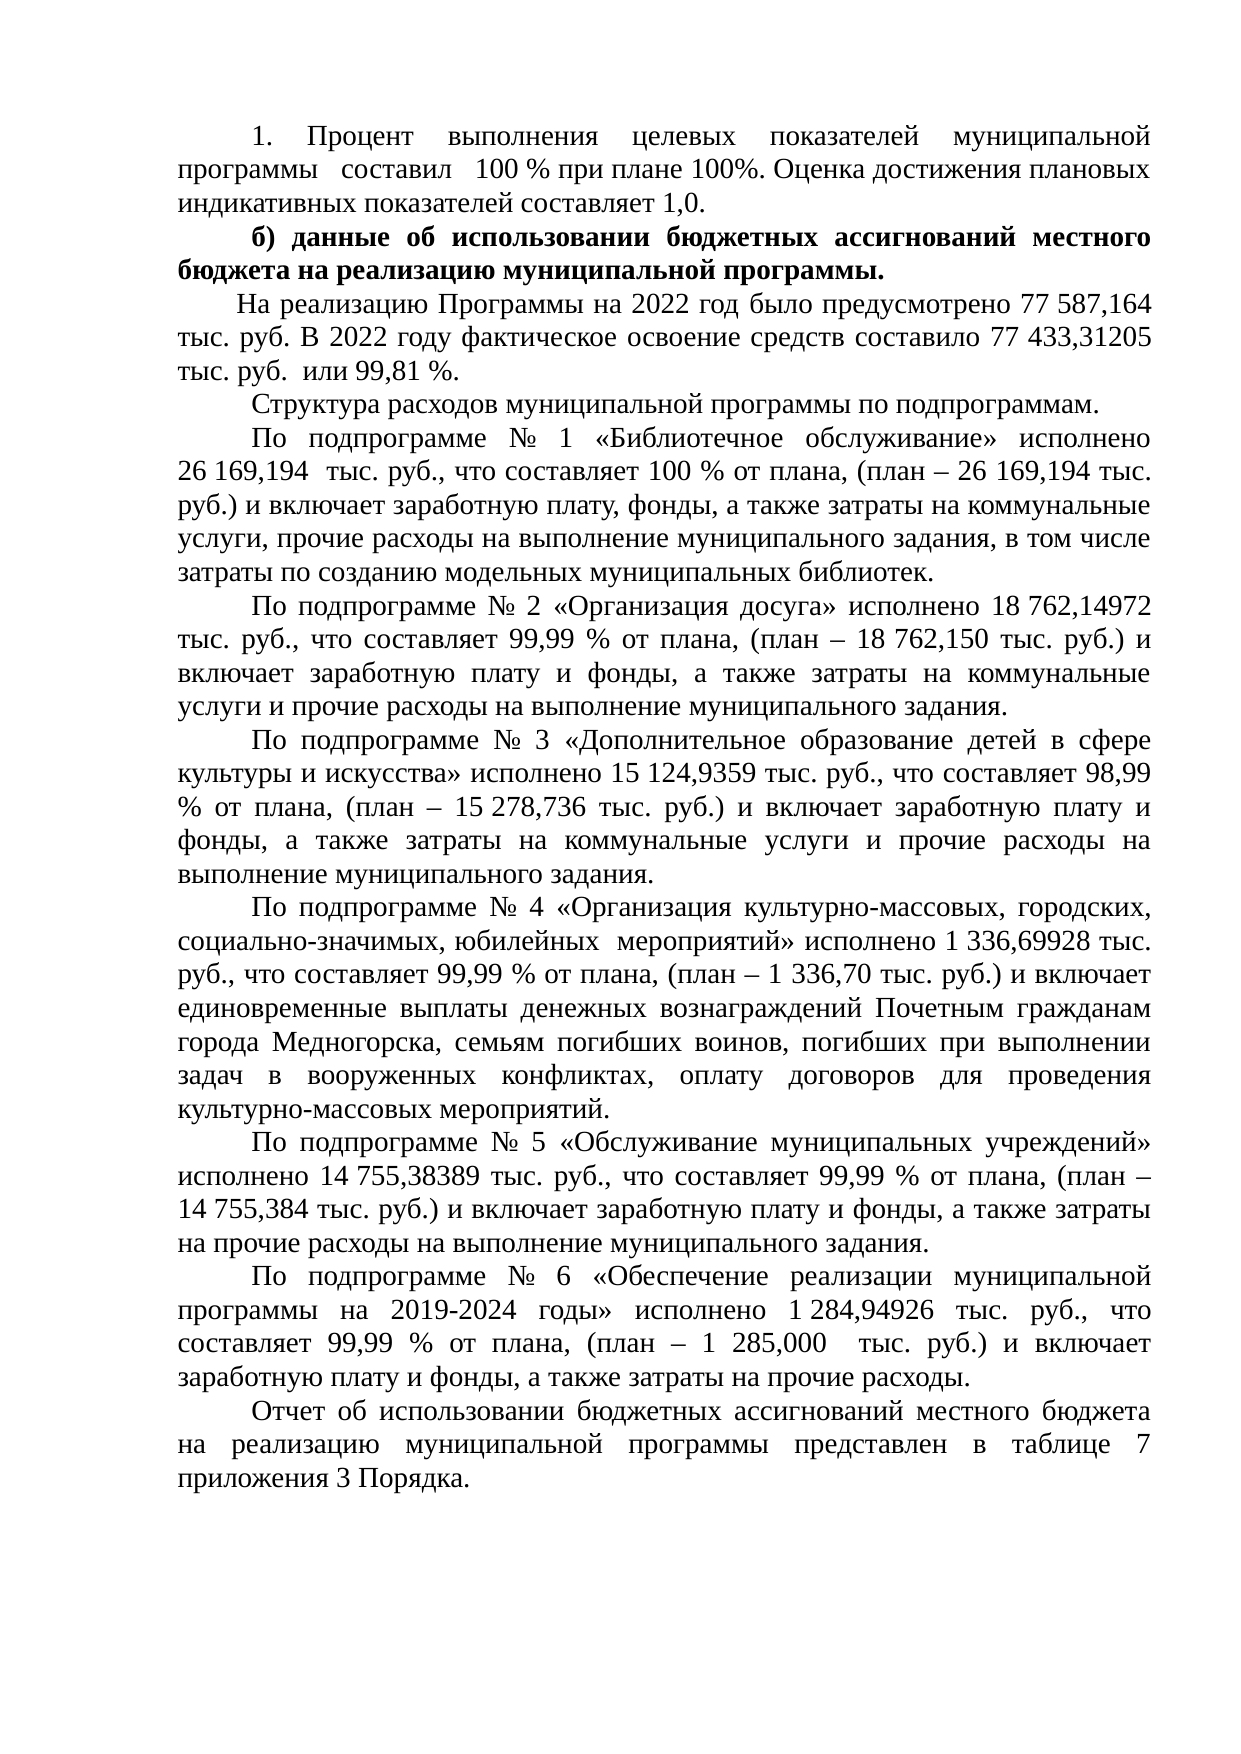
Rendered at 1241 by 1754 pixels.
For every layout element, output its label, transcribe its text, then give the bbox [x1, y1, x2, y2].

text По подпрограмме № 4 «Организация культурно-массовых, городских, социально-значимых, юбилейных мероприятий» исполнено 1 336,69928 тыс. руб., что составляет 99,99 % от плана, (план – 1 336,70 тыс. руб.) и включает единовременные выплаты денежных вознаграждений Почетным гражданам города Медногорска, семьям погибших воинов, погибших при выполнении задач в вооруженных конфликтах, оплату договоров для проведения культурно-массовых мероприятий. [177, 889, 1152, 1124]
text По подпрограмме № 6 «Обеспечение реализации муниципальной программы на 2019-2024 годы» исполнено 1 284,94926 тыс. руб., что составляет 99,99 % от плана, (план – 1 285,000 тыс. руб.) и включает заработную плату и фонды, а также затраты на прочие расходы. [177, 1258, 1152, 1393]
text По подпрограмме № 3 «Дополнительное образование детей в сфере культуры и искусства» исполнено 15 124,9359 тыс. руб., что составляет 98,99 % от плана, (план – 15 278,736 тыс. руб.) и включает заработную плату и фонды, а также затраты на коммунальные услуги и прочие расходы на выполнение муниципального задания. [177, 722, 1152, 889]
text По подпрограмме № 2 «Организация досуга» исполнено 18 762,14972 тыс. руб., что составляет 99,99 % от плана, (план – 18 762,150 тыс. руб.) и включает заработную плату и фонды, а также затраты на коммунальные услуги и прочие расходы на выполнение муниципального задания. [177, 588, 1152, 722]
text Структура расходов муниципальной программы по подпрограммам. [177, 386, 1152, 420]
text По подпрограмме № 1 «Библиотечное обслуживание» исполнено 26 169,194 тыс. руб., что составляет 100 % от плана, (план – 26 169,194 тыс. руб.) и включает заработную плату, фонды, а также затраты на коммунальные услуги, прочие расходы на выполнение муниципального задания, в том числе затраты по созданию модельных муниципальных библиотек. [177, 420, 1152, 588]
text На реализацию Программы на 2022 год было предусмотрено 77 587,164 тыс. руб. В 2022 году фактическое освоение средств составило 77 433,31205 тыс. руб. или 99,81 %. [177, 286, 1152, 386]
text По подпрограмме № 5 «Обслуживание муниципальных учреждений» исполнено 14 755,38389 тыс. руб., что составляет 99,99 % от плана, (план – 14 755,384 тыс. руб.) и включает заработную плату и фонды, а также затраты на прочие расходы на выполнение муниципального задания. [177, 1124, 1152, 1258]
text б) данные об использовании бюджетных ассигнований местного бюджета на реализацию муниципальной программы. [177, 219, 1152, 286]
text Отчет об использовании бюджетных ассигнований местного бюджета на реализацию муниципальной программы представлен в таблице 7 приложения 3 Порядка. [177, 1393, 1152, 1493]
text 1. Процент выполнения целевых показателей муниципальной программы составил 100 % при плане 100%. Оценка достижения плановых индикативных показателей составляет 1,0. [177, 118, 1152, 219]
